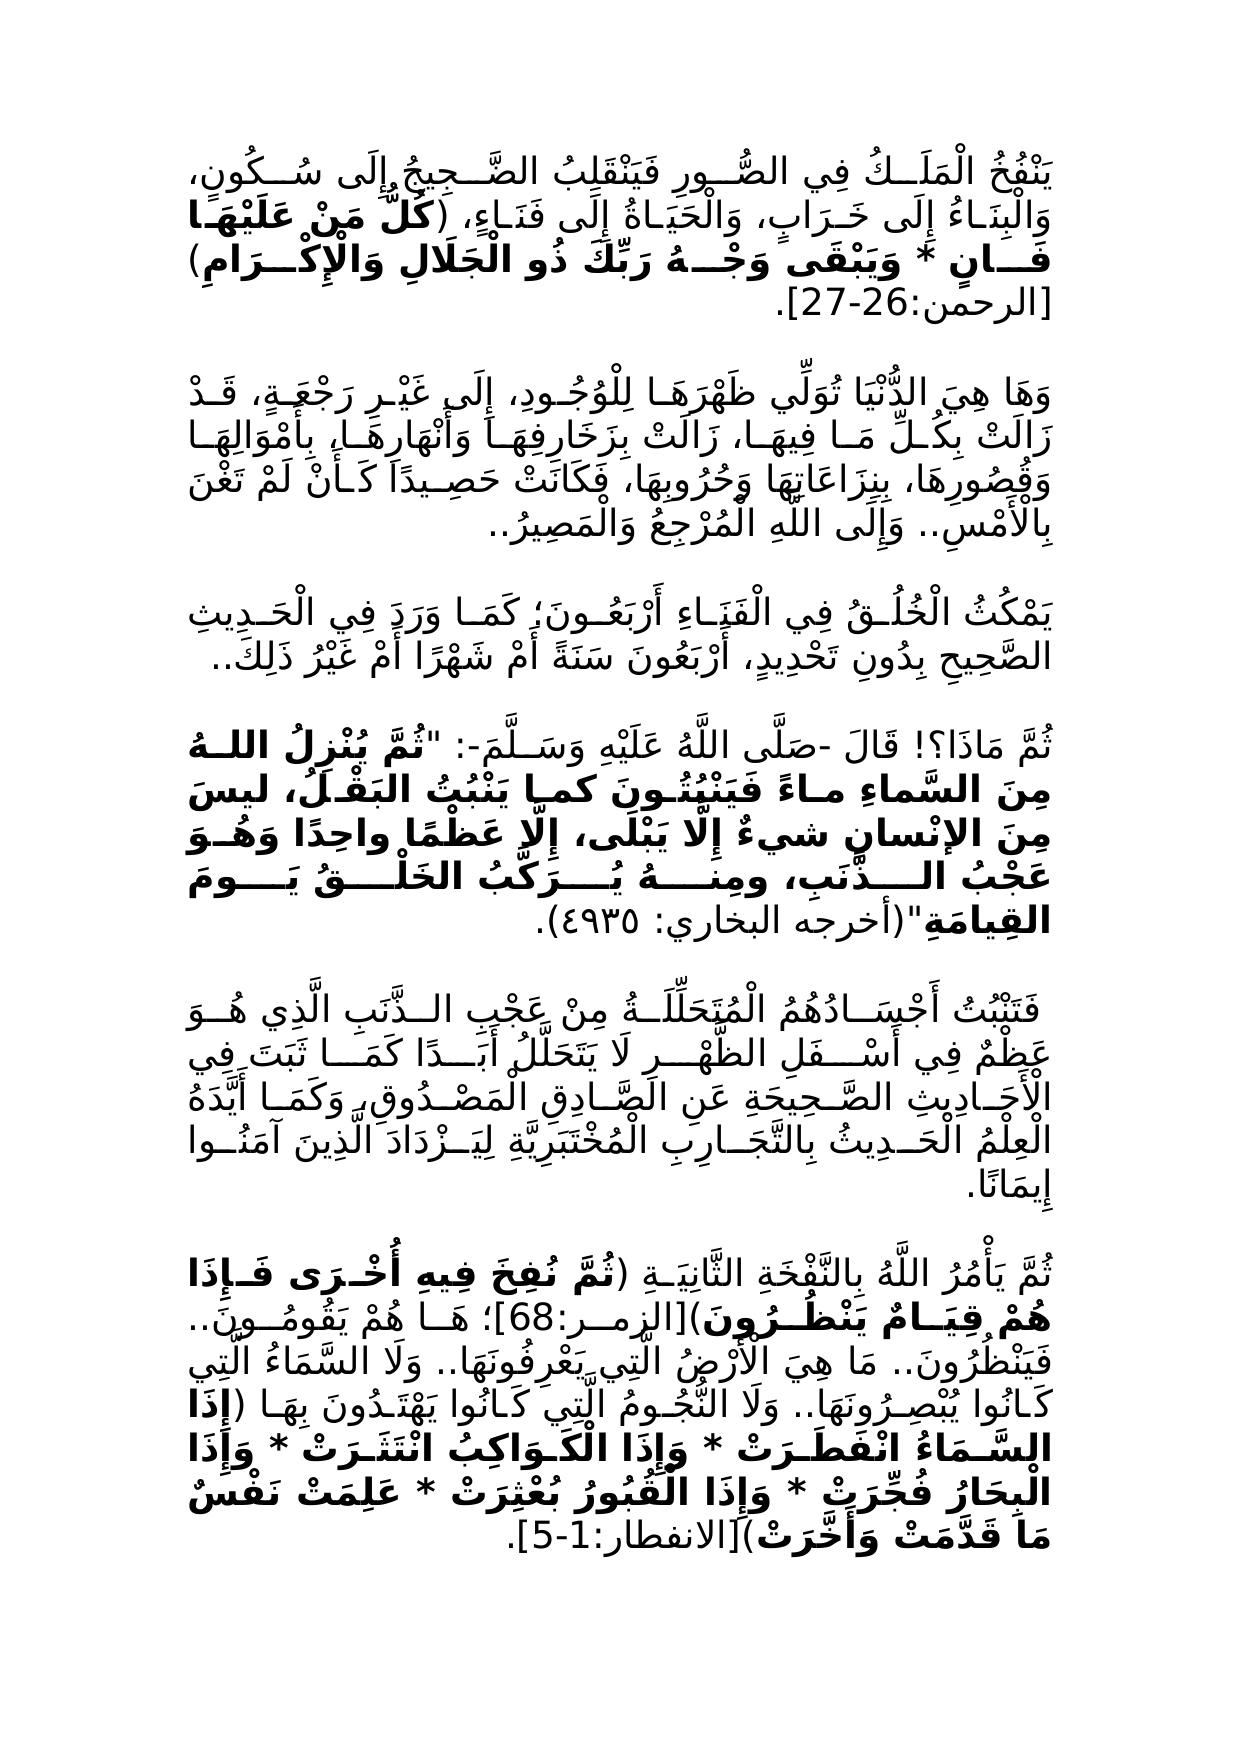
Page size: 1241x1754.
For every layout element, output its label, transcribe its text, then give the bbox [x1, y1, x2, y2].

text فَتَنْبُتُ أَجْسَادُهُمُ الْمُتَحَلِّلَةُ مِنْ عَجْبِ الذَّنَبِ الَّذِي هُوَ عَظْمٌ فِي أَسْفَلِ الظَّهْرِ لَا يَتَحَلَّلُ أَبَدًا كَمَا ثَبَتَ فِي الْأَحَادِيثِ الصَّحِيحَةِ عَنِ الصَّادِقِ الْمَصْدُوقِ، وَكَمَا أَيَّدَهُ الْعِلْمُ الْحَدِيثُ بِالتَّجَارِبِ الْمُخْتَبَرِيَّةِ لِيَزْدَادَ الَّذِينَ آمَنُوا إِيمَانًا. [187, 988, 1053, 1206]
text ثُمَّ مَاذَا؟! قَالَ -صَلَّى اللَّهُ عَلَيْهِ وَسَلَّمَ-: "ثُمَّ يُنْزِلُ اللهُ مِنَ السَّماءِ ماءً فَيَنْبُتُونَ كما يَنْبُتُ البَقْلُ، ليسَ مِنَ الإنْسانِ شيءٌ إِلَّا يَبْلَى، إِلَّا عَظْمًا واحِدًا وَهُوَ عَجْبُ الذَّنَبِ، ومِنهُ يُرَكَّبُ الخَلْقُ يَومَ القِيامَةِ"(أخرجه البخاري: ٤٩٣٥). [187, 724, 1053, 942]
text يَمْكُثُ الْخُلُقُ فِي الْفَنَاءِ أَرْبَعُونَ؛ كَمَا وَرَدَ فِي الْحَدِيثِ الصَّحِيحِ بِدُونِ تَحْدِيدٍ، أَرْبَعُونَ سَنَةً أَمْ شَهْرًا أَمْ غَيْرُ ذَلِكَ.. [187, 591, 1053, 678]
text ثُمَّ يَأْمُرُ اللَّهُ بِالنَّفْخَةِ الثَّانِيَةِ (ثُمَّ نُفِخَ فِيهِ أُخْرَى فَإِذَا هُمْ قِيَامٌ يَنْظُرُونَ)[الزمر:68]؛ هَا هُمْ يَقُومُونَ.. فَيَنْظُرُونَ.. مَا هِيَ الْأَرْضُ الَّتِي يَعْرِفُونَهَا.. وَلَا السَّمَاءُ الَّتِي كَانُوا يُبْصِرُونَهَا.. وَلَا النُّجُومُ الَّتِي كَانُوا يَهْتَدُونَ بِهَا (إِذَا السَّمَاءُ انْفَطَرَتْ * وَإِذَا الْكَوَاكِبُ انْتَثَرَتْ * وَإِذَا الْبِحَارُ فُجِّرَتْ * وَإِذَا الْقُبُورُ بُعْثِرَتْ * عَلِمَتْ نَفْسٌ مَا قَدَّمَتْ وَأَخَّرَتْ)[الانفطار:1-5]. [187, 1252, 1053, 1558]
text يَنْفُخُ الْمَلَكُ فِي الصُّورِ فَيَنْقَلِبُ الضَّجِيجُ إِلَى سُكُونٍ، وَالْبِنَاءُ إِلَى خَرَابٍ، وَالْحَيَاةُ إِلَى فَنَاءٍ، (كُلُّ مَنْ عَلَيْهَا فَانٍ * وَيَبْقَى وَجْهُ رَبِّكَ ذُو الْجَلَالِ وَالْإِكْرَامِ)[الرحمن:26-27]. [187, 150, 1053, 324]
text وَهَا هِيَ الدُّنْيَا تُوَلِّي ظَهْرَهَا لِلْوُجُودِ، إِلَى غَيْرِ رَجْعَةٍ، قَدْ زَالَتْ بِكُلِّ مَا فِيهَا، زَالَتْ بِزَخَارِفِهَا وَأَنْهَارِهَا، بِأَمْوَالِهَا وَقُصُورِهَا، بِنِزَاعَاتِهَا وَحُرُوبِهَا، فَكَانَتْ حَصِيدًا كَأَنْ لَمْ تَغْنَ بِالْأَمْسِ.. وَإِلَى اللَّهِ الْمُرْجِعُ وَالْمَصِيرُ.. [187, 370, 1053, 545]
